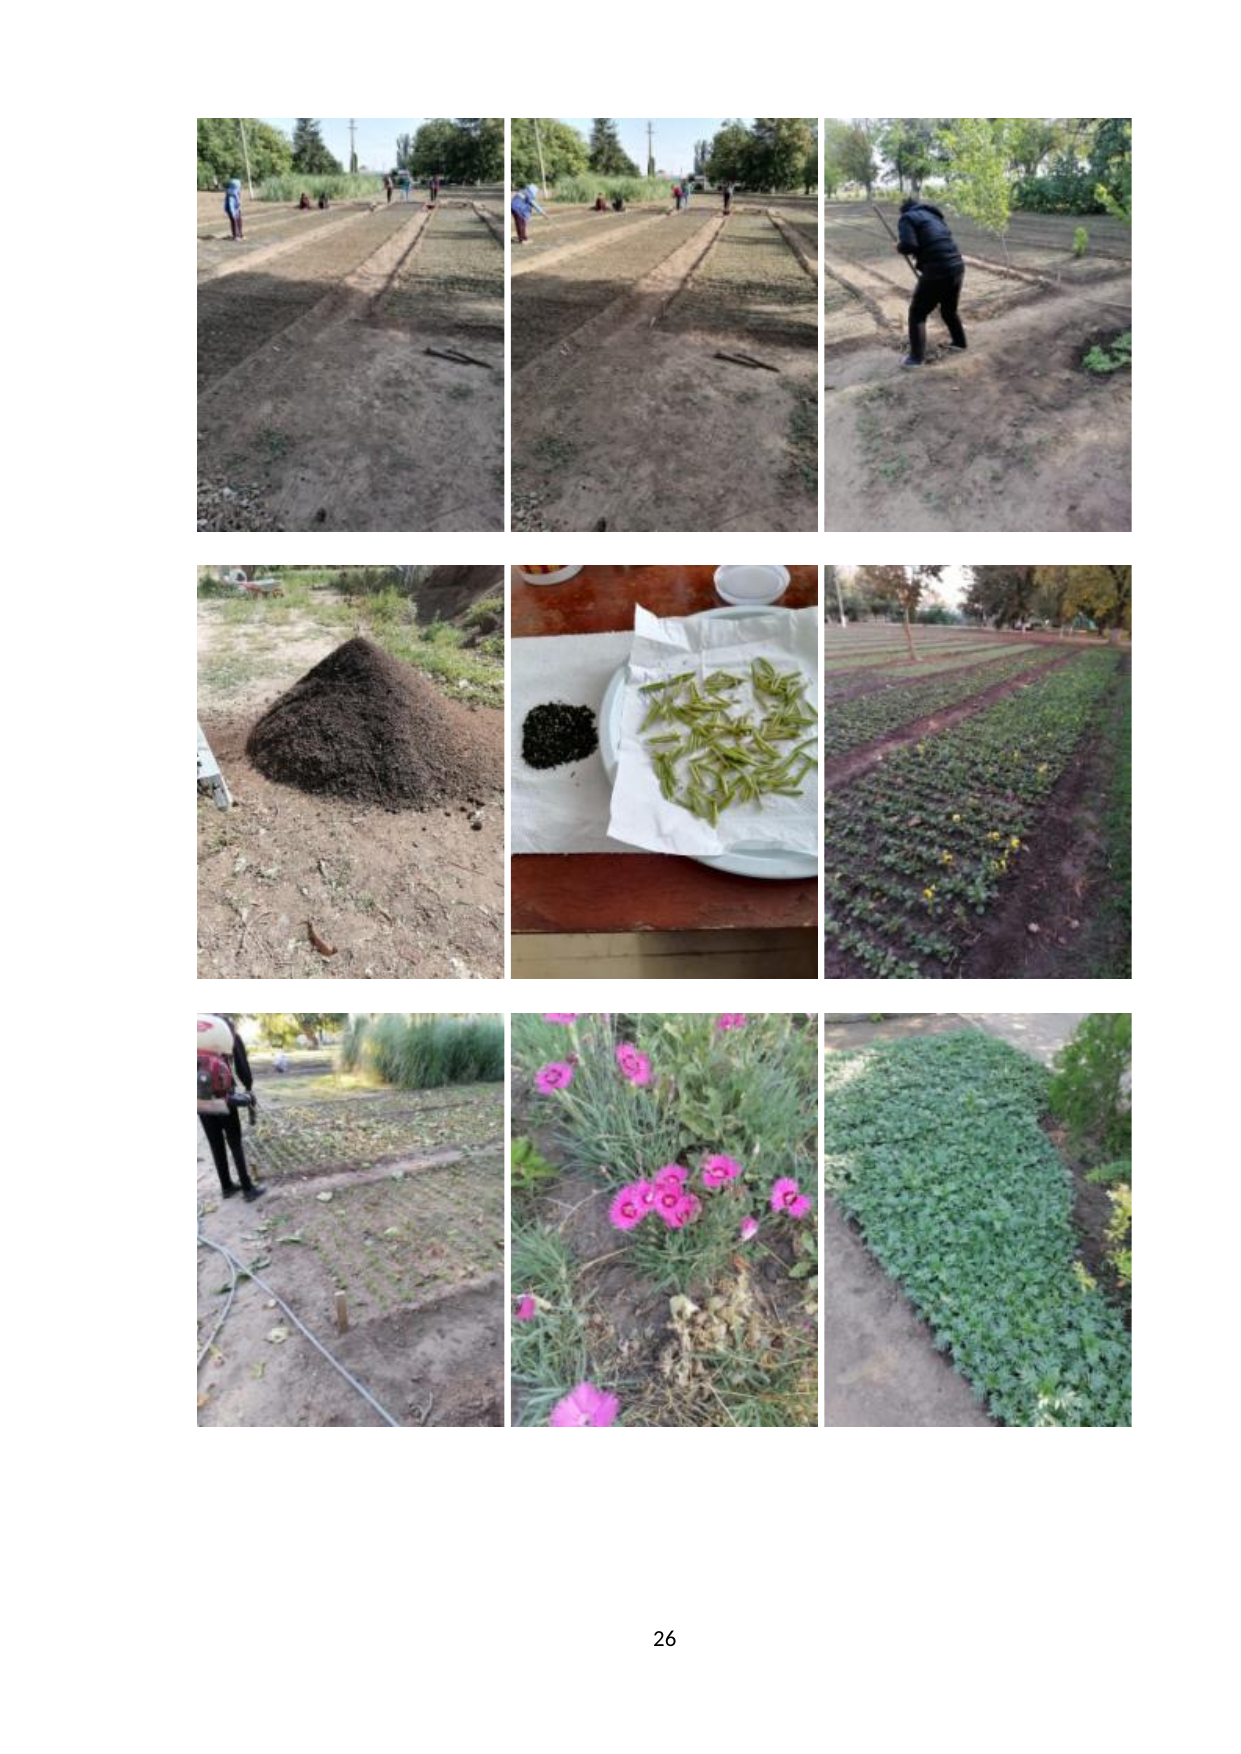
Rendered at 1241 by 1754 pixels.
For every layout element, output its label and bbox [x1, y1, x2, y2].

picture [197, 118, 505, 532]
picture [510, 565, 818, 979]
picture [824, 118, 1132, 532]
picture [824, 565, 1132, 979]
picture [510, 1013, 818, 1427]
picture [510, 118, 818, 532]
picture [197, 565, 505, 979]
picture [197, 1013, 505, 1427]
picture [824, 1013, 1132, 1427]
